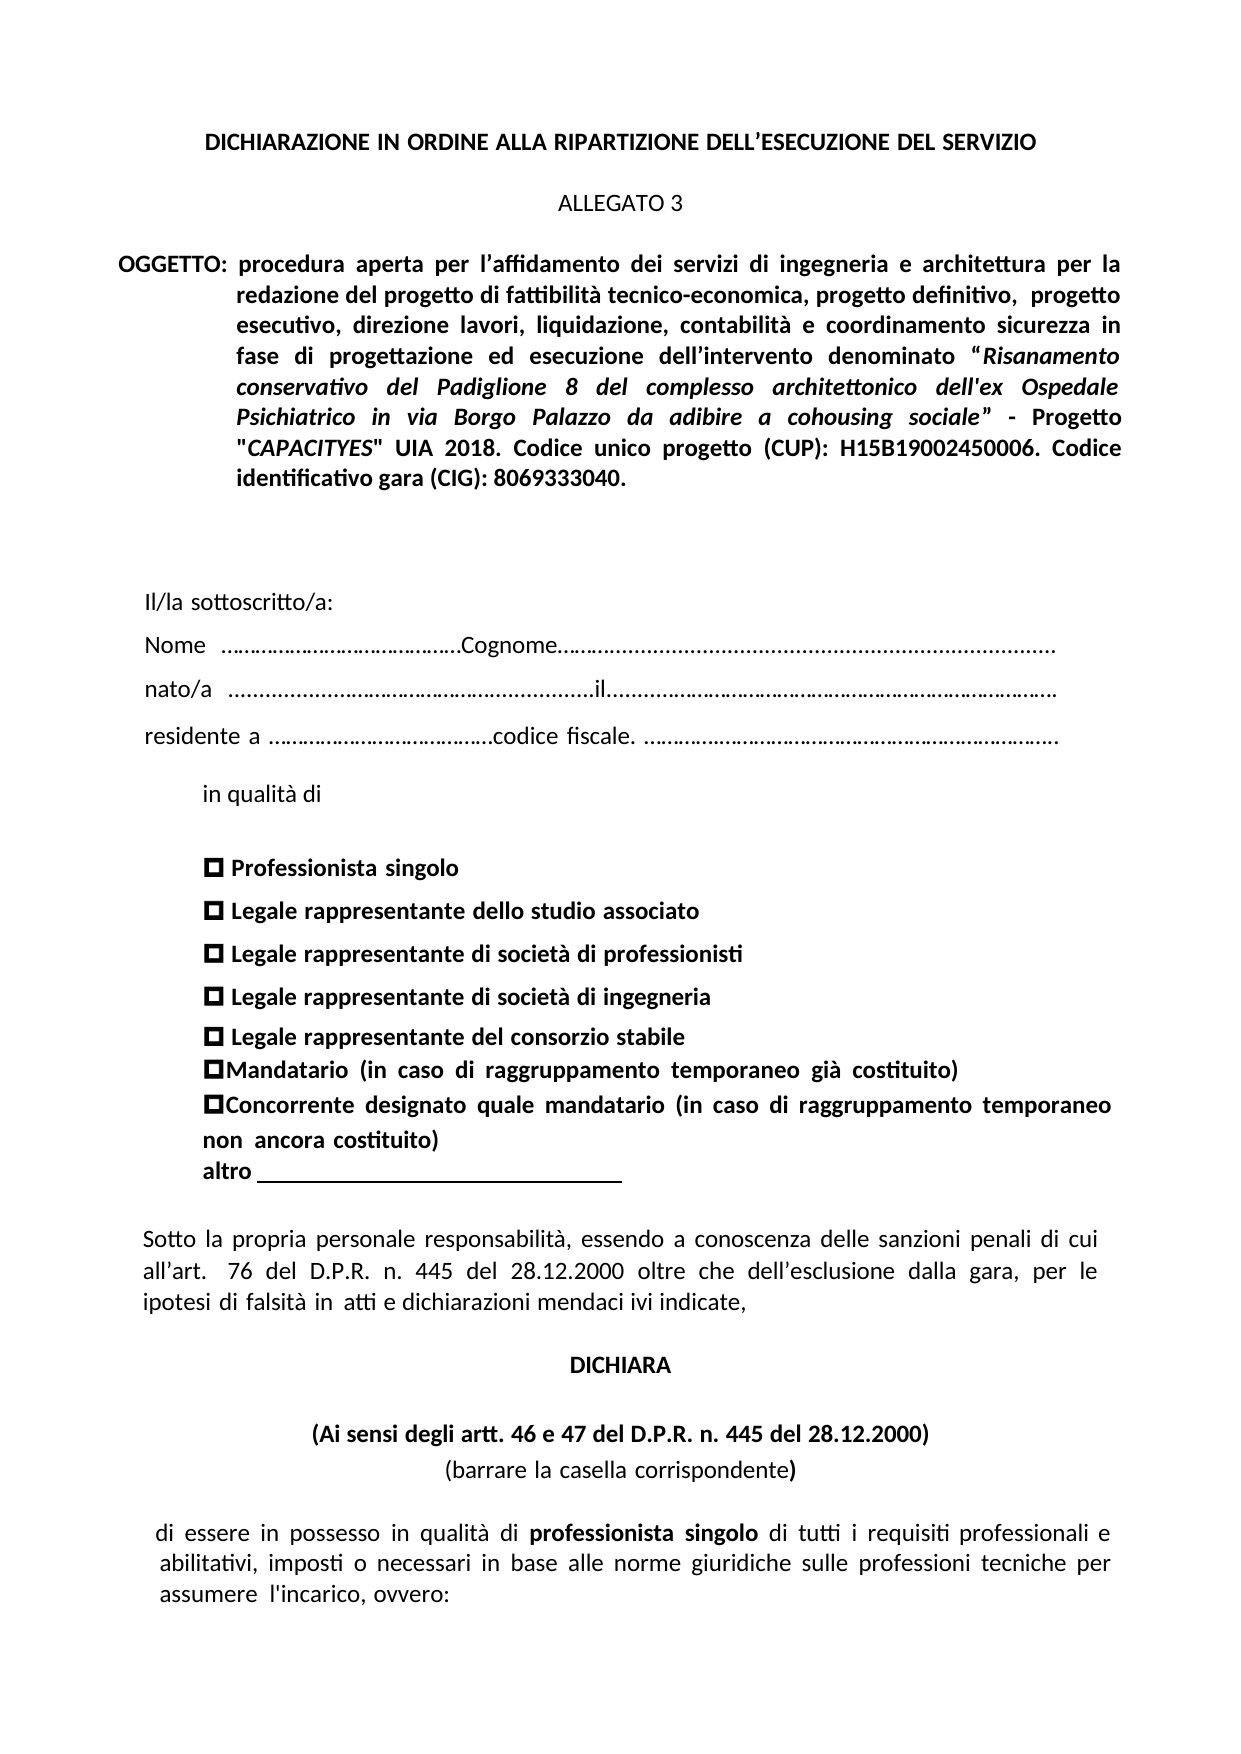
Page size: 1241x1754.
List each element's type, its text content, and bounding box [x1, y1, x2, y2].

subtitle DICHIARA [144, 1349, 1097, 1379]
text (barrare la casella corrispondente) [144, 1455, 1097, 1485]
list Professionista singolo [166, 852, 1122, 883]
text (Ai sensi degli artt. 46 e 47 del D.P.R. n. 445 del 28.12.2000) [144, 1418, 1097, 1449]
list altro [166, 1159, 1122, 1185]
text nato/a ....................…………………….................il...........…………………………………………………………. residente a …………………………………codice fiscale. ………….………………………………………………….. [144, 673, 1110, 750]
text Il/la sottoscritto/a: [144, 586, 1122, 616]
list Concorrente designato quale mandatario (in caso di raggruppamento temporaneo non ancora costituito) [166, 1089, 1112, 1154]
list Mandatario (in caso di raggruppamento temporaneo già costituito) [166, 1054, 1112, 1084]
list Legale rappresentante dello studio associato [166, 895, 1122, 926]
text OGGETTO: procedura aperta per l’affidamento dei servizi di ingegneria e architettura per la redazione del progetto di fattibilità tecnico-economica, progetto definitivo, progetto esecutivo, direzione lavori, liquidazione, contabilità e coordinamento sicurezza in fase di progettazione ed esecuzione dell’intervento denominato “Risanamento conservativo del Padiglione 8 del complesso architettonico dell'ex Ospedale Psichiatrico in via Borgo Palazzo da adibire a cohousing sociale” - Progetto "CAPACITYES" UIA 2018. Codice unico progetto (CUP): H15B19002450006. Codice identificativo gara (CIG): 8069333040. [118, 248, 1122, 493]
subtitle ALLEGATO 3 [143, 187, 1097, 218]
text Sotto la propria personale responsabilità, essendo a conoscenza delle sanzioni penali di cui all’art. 76 del D.P.R. n. 445 del 28.12.2000 oltre che dell’esclusione dalla gara, per le ipotesi di falsità in atti e dichiarazioni mendaci ivi indicate, [143, 1223, 1098, 1317]
list Legale rappresentante di società di professionisti [166, 938, 1122, 968]
list Legale rappresentante del consorzio stabile [166, 1021, 1122, 1052]
text DICHIARAZIONE IN ORDINE ALLA RIPARTIZIONE DELL’ESECUZIONE DEL SERVIZIO [144, 126, 1097, 157]
list Legale rappresentante di società di ingegneria [166, 981, 1122, 1011]
text Nome ……………………………………Cognome………........................................................................ [144, 629, 1122, 660]
list di essere in possesso in qualità di professionista singolo di tutti i requisiti professionali e abilitativi, imposti o necessari in base alle norme giuridiche sulle professioni tecniche per assumere l'incarico, ovvero: [129, 1517, 1112, 1609]
list in qualità di [166, 779, 1122, 809]
